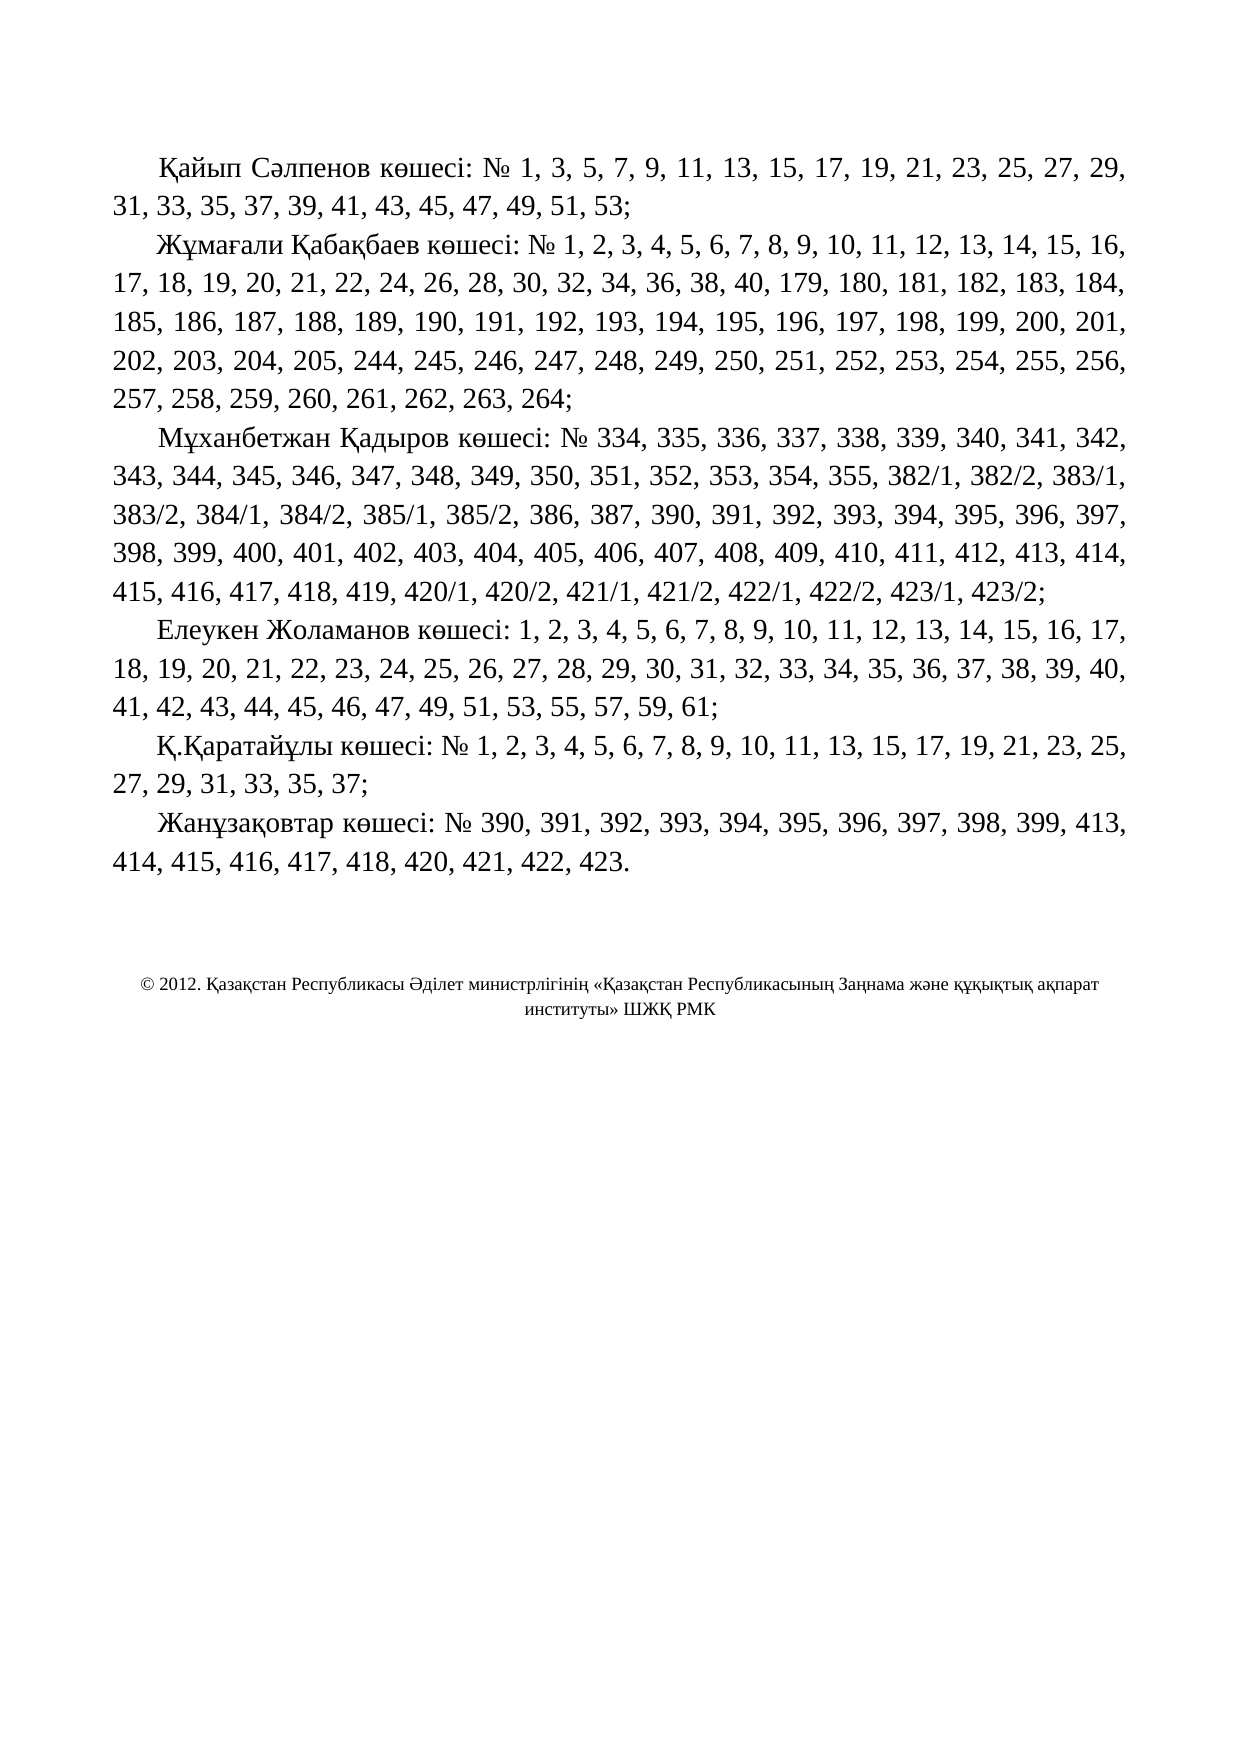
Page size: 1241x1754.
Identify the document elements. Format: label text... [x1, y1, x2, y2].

text Жанұзақовтар көшесі: № 390, 391, 392, 393, 394, 395, 396, 397, 398, 399, 413, 414, 415, 416, 417, 418, 420, 421, 422, 423. [112, 805, 1128, 877]
text Қайып Сәлпенов көшесі: № 1, 3, 5, 7, 9, 11, 13, 15, 17, 19, 21, 23, 25, 27, 29, 31, 33, 35, 37, 39, 41, 43, 45, 47, 49, 51, 53; [112, 150, 1128, 222]
text Мұханбетжан Қадыров көшесі: № 334, 335, 336, 337, 338, 339, 340, 341, 342, 343, 344, 345, 346, 347, 348, 349, 350, 351, 352, 353, 354, 355, 382/1, 382/2, 383/1, 383/2, 384/1, 384/2, 385/1, 385/2, 386, 387, 390, 391, 392, 393, 394, 395, 396, 397, 398, 399, 400, 401, 402, 403, 404, 405, 406, 407, 408, 409, 410, 411, 412, 413, 414, 415, 416, 417, 418, 419, 420/1, 420/2, 421/1, 421/2, 422/1, 422/2, 423/1, 423/2; [112, 420, 1128, 607]
text Қ.Қаратайұлы көшесі: № 1, 2, 3, 4, 5, 6, 7, 8, 9, 10, 11, 13, 15, 17, 19, 21, 23, 25, 27, 29, 31, 33, 35, 37; [112, 728, 1128, 800]
text Жұмағали Қабақбаев көшесі: № 1, 2, 3, 4, 5, 6, 7, 8, 9, 10, 11, 12, 13, 14, 15, 16, 17, 18, 19, 20, 21, 22, 24, 26, 28, 30, 32, 34, 36, 38, 40, 179, 180, 181, 182, 183, 184, 185, 186, 187, 188, 189, 190, 191, 192, 193, 194, 195, 196, 197, 198, 199, 200, 201, 202, 203, 204, 205, 244, 245, 246, 247, 248, 249, 250, 251, 252, 253, 254, 255, 256, 257, 258, 259, 260, 261, 262, 263, 264; [112, 227, 1128, 415]
text © 2012. Қазақстан Республикасы Әділет министрлігінің «Қазақстан Республикасының Заңнама және құқықтық ақпарат институты» ШЖҚ РМК [112, 973, 1128, 1019]
text Елеукен Жоламанов көшесі: 1, 2, 3, 4, 5, 6, 7, 8, 9, 10, 11, 12, 13, 14, 15, 16, 17, 18, 19, 20, 21, 22, 23, 24, 25, 26, 27, 28, 29, 30, 31, 32, 33, 34, 35, 36, 37, 38, 39, 40, 41, 42, 43, 44, 45, 46, 47, 49, 51, 53, 55, 57, 59, 61; [112, 612, 1128, 723]
